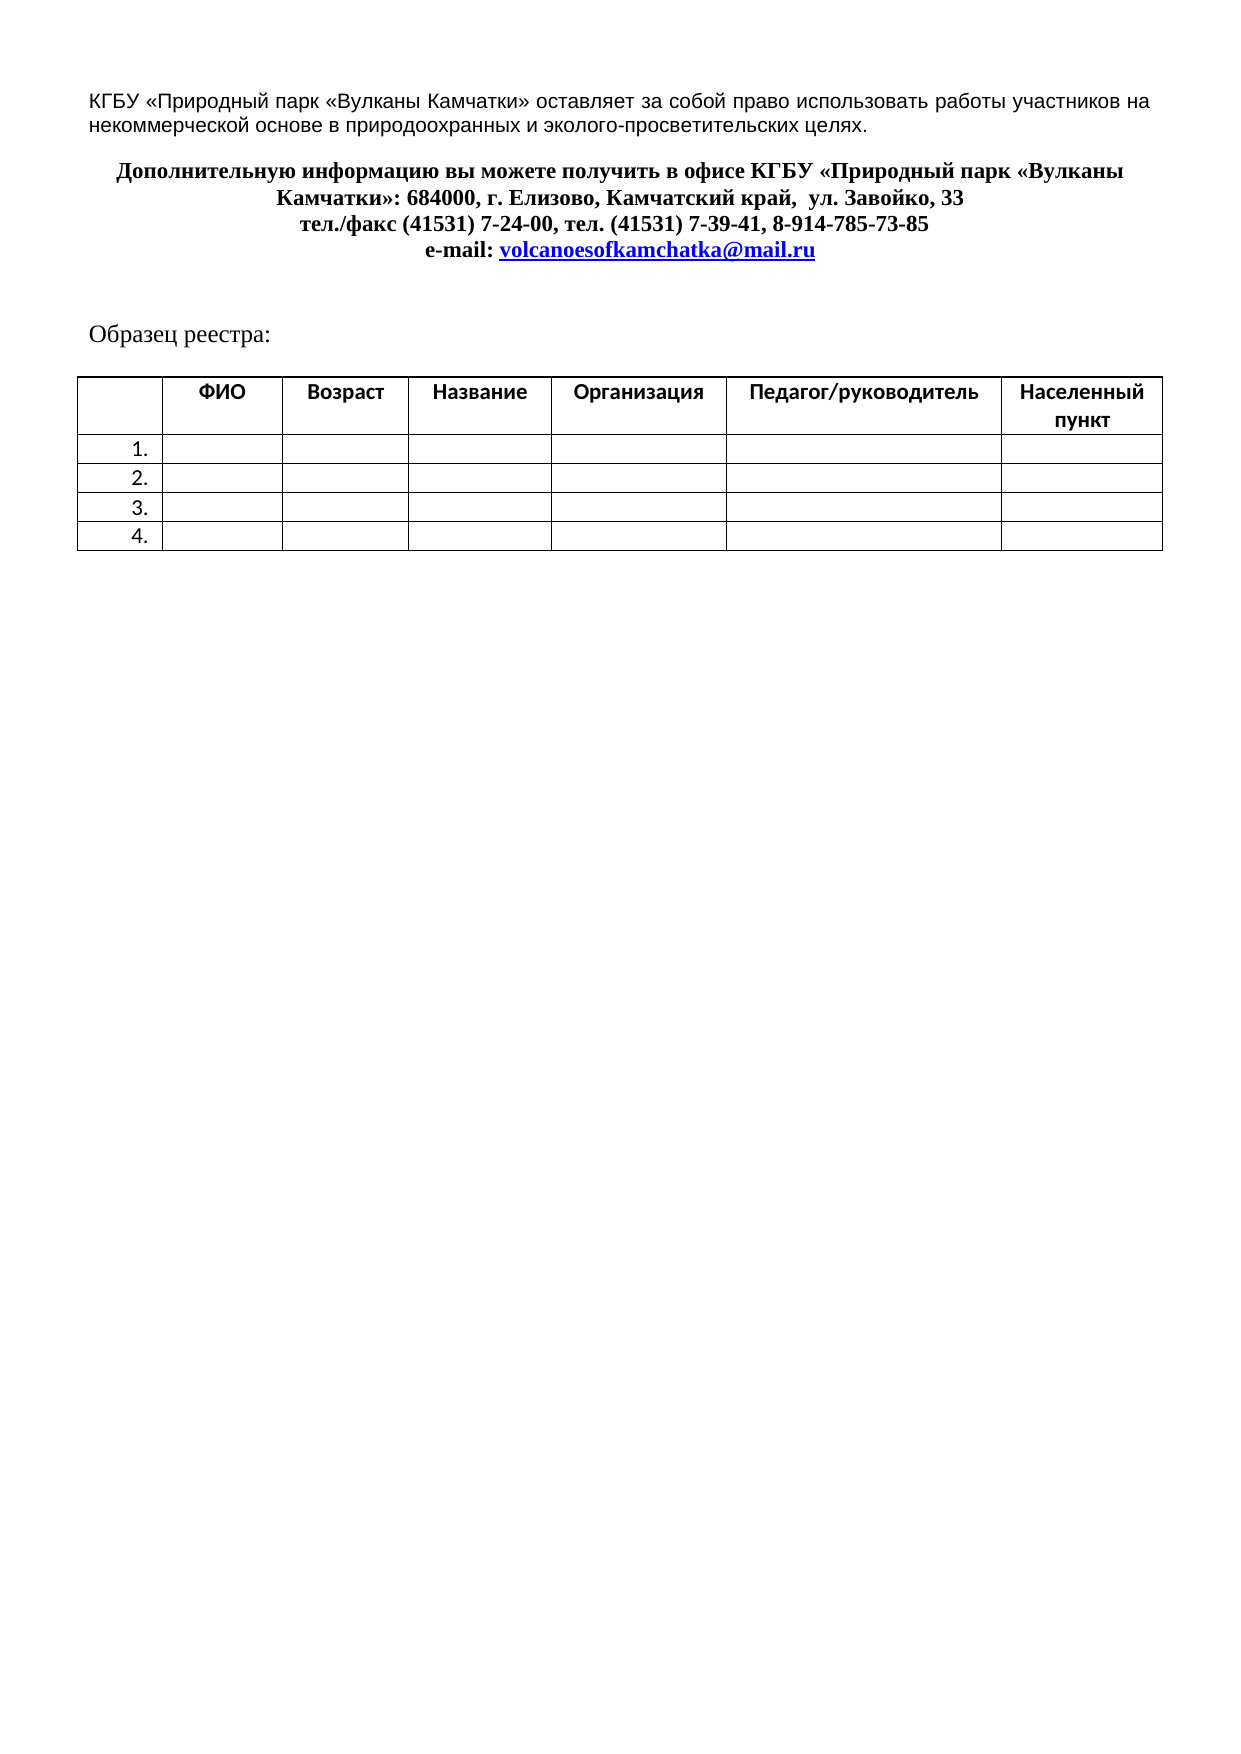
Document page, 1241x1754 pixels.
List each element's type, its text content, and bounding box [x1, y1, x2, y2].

table_header Педагог/руководитель [727, 378, 1001, 433]
table_cell [78, 464, 162, 492]
table_cell [409, 464, 551, 492]
table_cell [283, 522, 408, 550]
table_cell [78, 522, 162, 550]
table_cell [283, 464, 408, 492]
table_header Организация [552, 378, 726, 433]
table_cell [163, 464, 282, 492]
table_cell [409, 522, 551, 550]
table_cell [409, 493, 551, 521]
table_cell [552, 522, 726, 550]
table_header Возраст [283, 378, 408, 433]
text e-mail: volcanoesofkamchatka@mail.ru [89, 236, 1152, 263]
table_cell [163, 493, 282, 521]
table_cell [163, 435, 282, 462]
table_cell [552, 493, 726, 521]
table_cell [552, 464, 726, 492]
table_cell [727, 435, 1001, 462]
table_header ФИО [163, 378, 282, 433]
table_header [78, 378, 162, 433]
table_cell [1002, 522, 1162, 550]
table_cell [727, 464, 1001, 492]
table_cell [283, 493, 408, 521]
table_cell [1002, 464, 1162, 492]
table_cell [727, 493, 1001, 521]
text КГБУ «Природный парк «Вулканы Камчатки» оставляет за собой право использовать работы участников на некоммерческой основе в природоохранных и эколого-просветительских целях. [89, 89, 1152, 137]
table_header Населенный пункт [1002, 378, 1162, 433]
table_cell [78, 493, 162, 521]
table_cell [1002, 493, 1162, 521]
table_cell [78, 435, 162, 462]
text тел./факс (41531) 7-24-00, тел. (41531) 7-39-41, 8-914-785-73-85 [66, 210, 1163, 236]
text Дополнительную информацию вы можете получить в офисе КГБУ «Природный парк «Вулканы Камчатки»: . Елизово, Камчатский край, ул. Завойко, 33 [89, 157, 1152, 210]
table_cell [409, 435, 551, 462]
table_cell [283, 435, 408, 462]
text Образец реестра: [89, 319, 1152, 348]
table_cell [1002, 435, 1162, 462]
table_cell [163, 522, 282, 550]
table_cell [552, 435, 726, 462]
table_header Название [409, 378, 551, 433]
table_cell [727, 522, 1001, 550]
